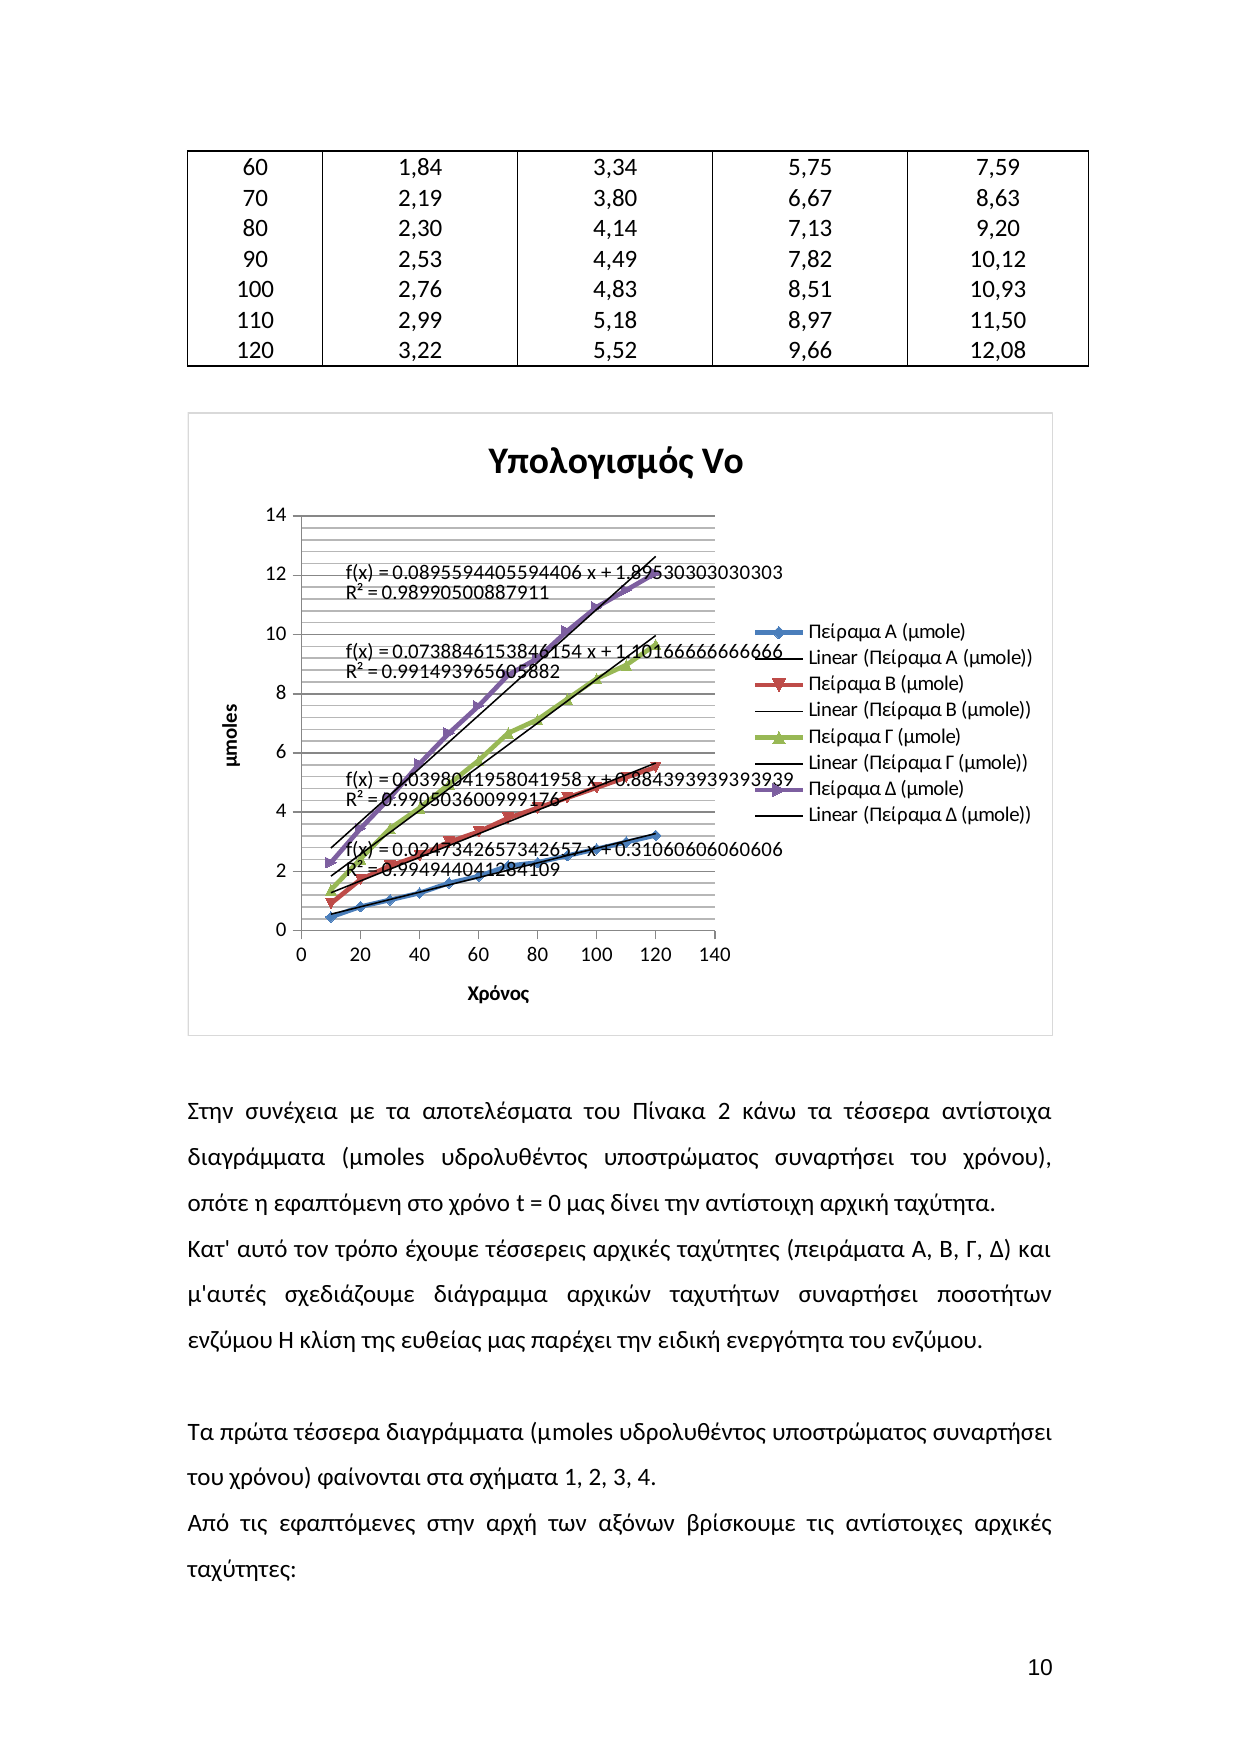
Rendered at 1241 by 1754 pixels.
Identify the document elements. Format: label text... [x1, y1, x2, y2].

text Τα πρώτα τέσσερα διαγράμματα (μmοles υδρολυθέντος υποστρώματος συναρτήσει του χρόνου) φαίνονται στα σχήματα 1, 2, 3, 4. [187, 1416, 1053, 1492]
text Στην συνέχεια με τα αποτελέσματα του Πίνακα 2 κάνω τα τέσσερα αντίστοιχα διαγράμματα (μmοles υδρολυθέντος υποστρώματος συναρτήσει του χρόνου), οπότε η εφαπτόμενη στο χρόνο t = 0 μας δίνει την αντίστοιχη αρχική ταχύτητα. [187, 1096, 1053, 1217]
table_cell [713, 152, 907, 365]
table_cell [323, 152, 517, 365]
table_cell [908, 152, 1088, 365]
text Από τις εφαπτόμενες στην αρχή των αξόνων βρίσκουμε τις αντίστοιχες αρχικές ταχύτητες: [187, 1507, 1053, 1583]
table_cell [188, 152, 322, 365]
text Κατ' αυτό τον τρόπο έχουμε τέσσερεις αρχικές ταχύτητες (πειράματα Α, Β, Γ, Δ) και μ'αυτές σχεδιάζουμε διάγραμμα αρχικών ταχυτήτων συναρτήσει ποσοτήτων ενζύμου Η κλίση της ευθείας μας παρέχει την ειδική ενεργότητα του ενζύμου. [187, 1233, 1053, 1355]
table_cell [518, 152, 712, 365]
